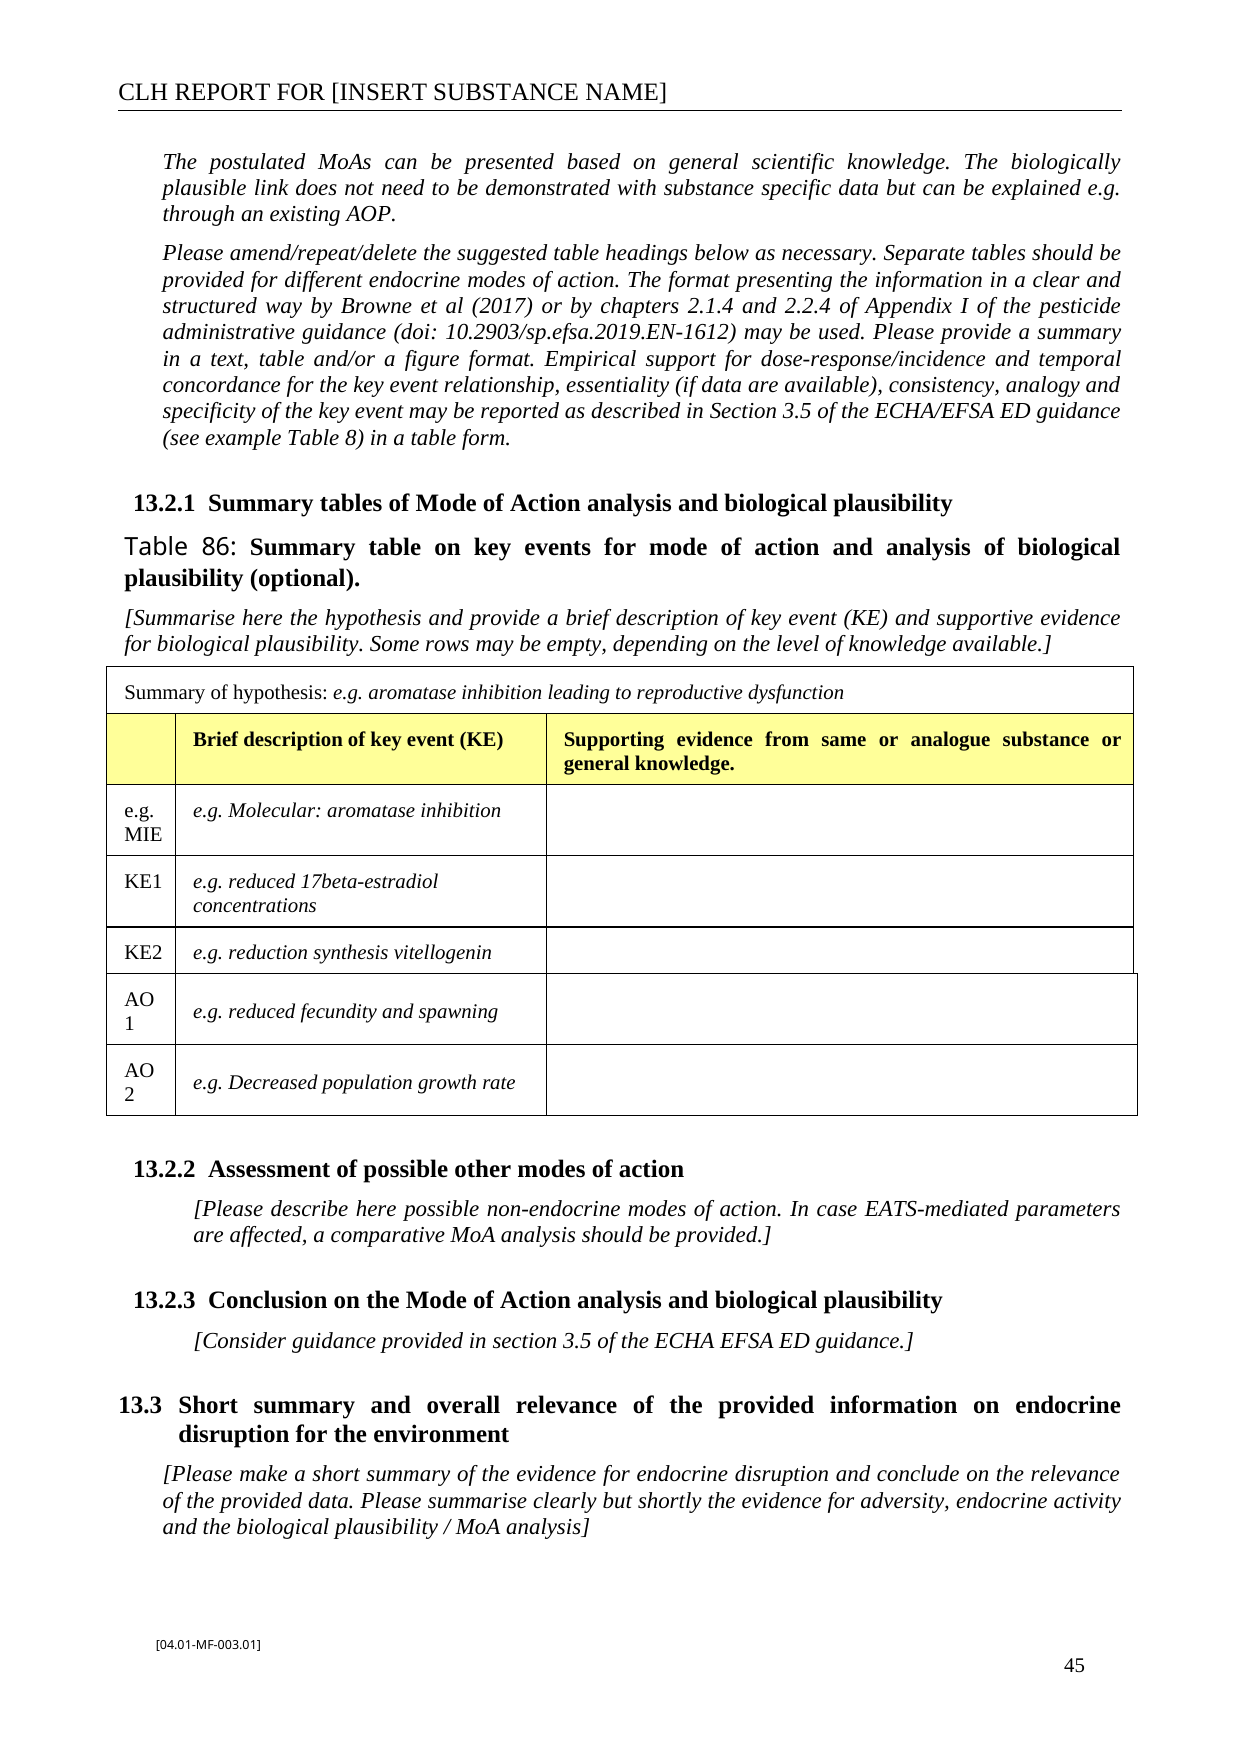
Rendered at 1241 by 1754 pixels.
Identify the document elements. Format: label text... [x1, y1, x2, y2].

subtitle Short summary and overall relevance of the provided information on endocrine disruption for the environment [118, 1391, 1122, 1448]
text [Consider guidance provided in section 3.5 of the ECHA EFSA ED guidance.] [193, 1327, 1122, 1353]
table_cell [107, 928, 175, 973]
text Table 86: Summary table on key events for mode of action and analysis of biological plausibility (optional). [124, 529, 1122, 592]
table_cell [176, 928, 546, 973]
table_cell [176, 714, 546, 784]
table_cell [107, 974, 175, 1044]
text [Please describe here possible non-endocrine modes of action. In case EATS-mediated parameters are affected, a comparative MoA analysis should be provided.] [193, 1195, 1122, 1248]
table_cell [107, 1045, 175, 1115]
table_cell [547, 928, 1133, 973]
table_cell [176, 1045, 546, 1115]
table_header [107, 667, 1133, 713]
subtitle Assessment of possible other modes of action [133, 1154, 1122, 1183]
text [Summarise here the hypothesis and provide a brief description of key event (KE) and supportive evidence for biological plausibility. Some rows may be empty, depending on the level of knowledge available.] [124, 604, 1122, 657]
text Please amend/repeat/delete the suggested table headings below as necessary. Separate tables should be provided for different endocrine modes of action. The format presenting the information in a clear and structured way by Browne et al (2017) or by chapters 2.1.4 and 2.2.4 of Appendix I of the pesticide administrative guidance (doi: 10.2903/sp.efsa.2019.EN-1612) may be used. Please provide a summary in a text, table and/or a figure format. Empirical support for dose-response/incidence and temporal concordance for the key event relationship, essentiality (if data are available), consistency, analogy and specificity of the key event may be reported as described in Section 3.5 of the ECHA/EFSA ED guidance (see example Table 8) in a table form. [162, 239, 1122, 450]
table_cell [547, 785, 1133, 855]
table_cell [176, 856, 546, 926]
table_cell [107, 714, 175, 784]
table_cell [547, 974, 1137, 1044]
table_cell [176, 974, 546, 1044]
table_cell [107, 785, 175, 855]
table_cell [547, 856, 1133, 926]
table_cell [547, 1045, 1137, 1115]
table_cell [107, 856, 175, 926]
subtitle Summary tables of Mode of Action analysis and biological plausibility [133, 488, 1122, 516]
text [Please make a short summary of the evidence for endocrine disruption and conclude on the relevance of the provided data. Please summarise clearly but shortly the evidence for adversity, endocrine activity and the biological plausibility / MoA analysis] [162, 1461, 1122, 1539]
text The postulated MoAs can be presented based on general scientific knowledge. The biologically plausible link does not need to be demonstrated with substance specific data but can be explained e.g. through an existing AOP. [162, 148, 1122, 227]
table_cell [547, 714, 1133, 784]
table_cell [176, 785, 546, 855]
subtitle Conclusion on the Mode of Action analysis and biological plausibility [133, 1285, 1122, 1314]
